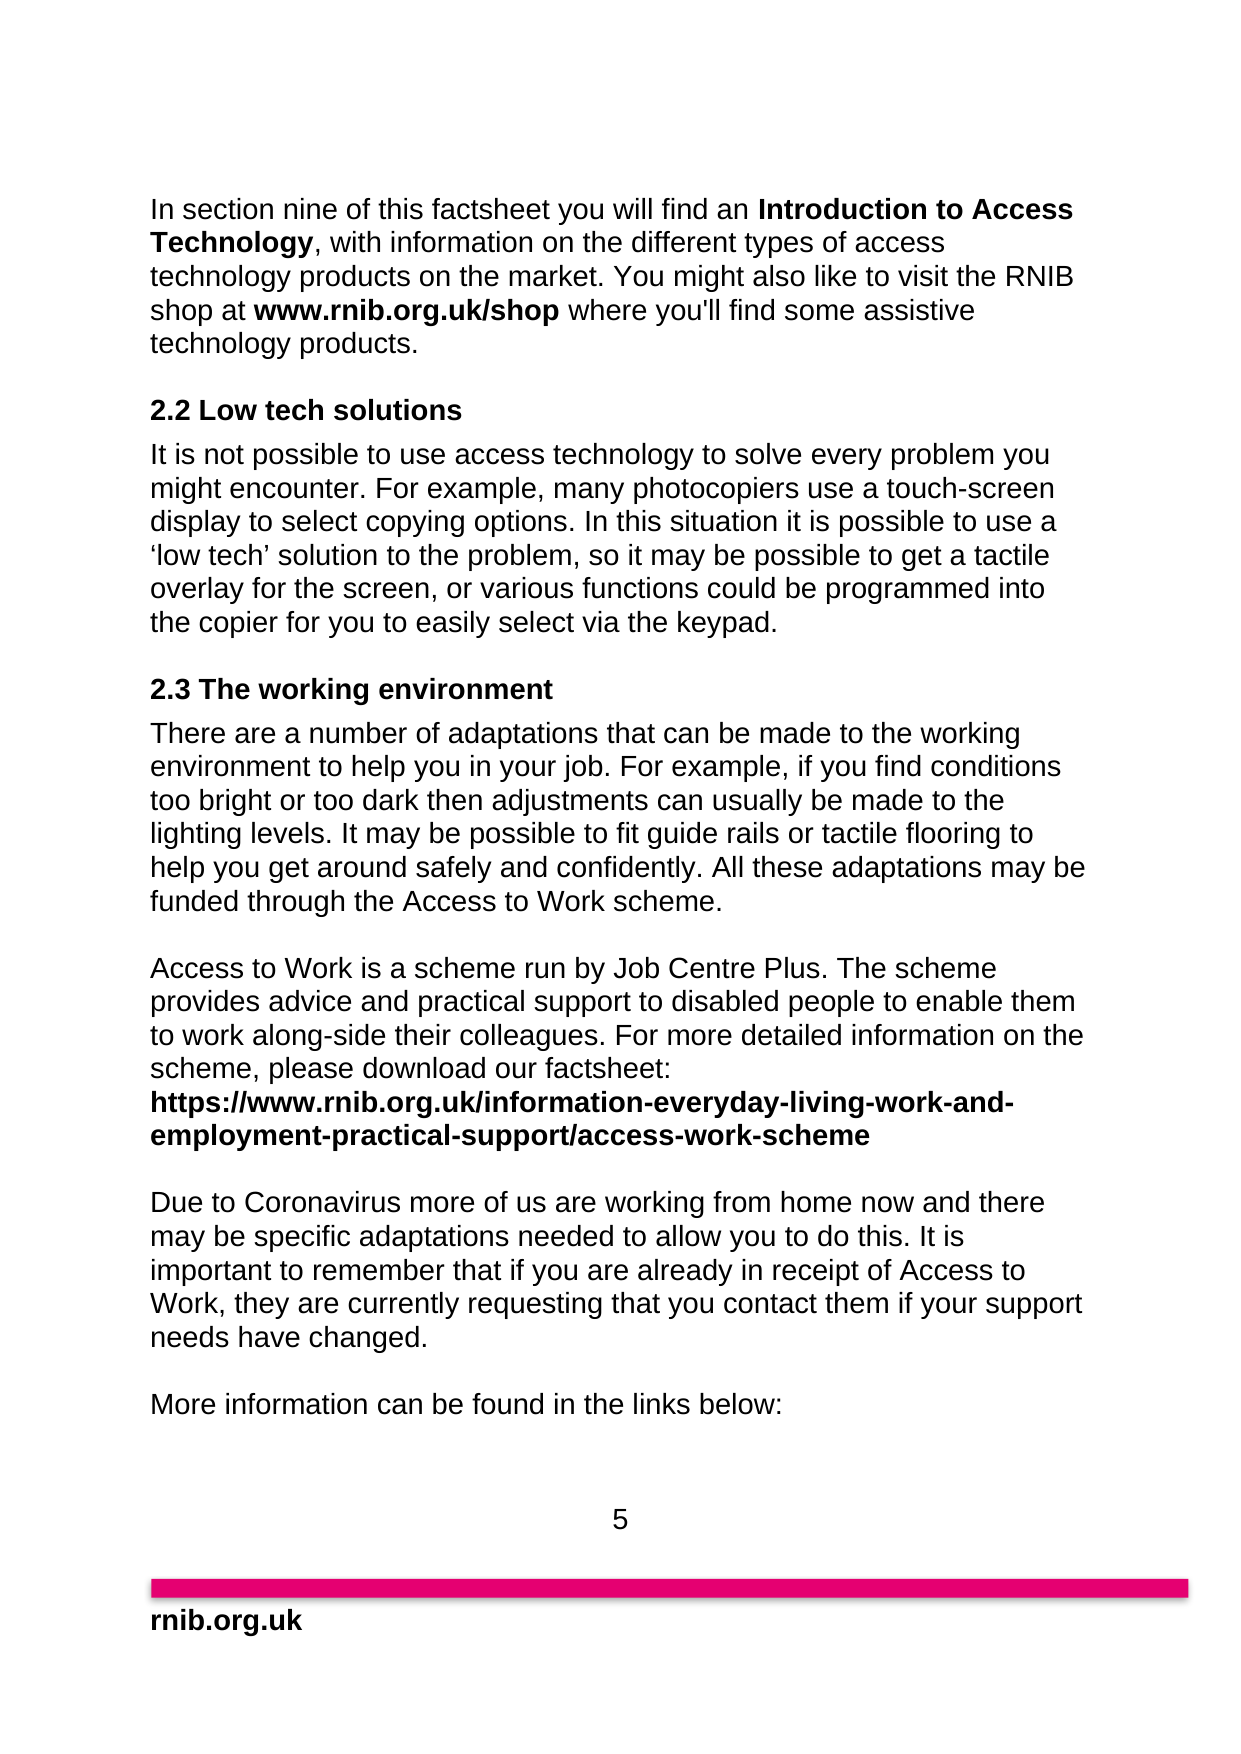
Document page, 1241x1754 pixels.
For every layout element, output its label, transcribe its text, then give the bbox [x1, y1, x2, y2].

text Access to Work is a scheme run by Job Centre Plus. The scheme provides advice and practical support to disabled people to enable them to work along-side their colleagues. For more detailed information on the scheme, please download our factsheet: [150, 951, 1090, 1085]
text It is not possible to use access technology to solve every problem you might encounter. For example, many photocopiers use a touch-screen display to select copying options. In this situation it is possible to use a ‘low tech’ solution to the problem, so it may be possible to get a tactile overlay for the screen, or various functions could be programmed into the copier for you to easily select via the keypad. [150, 437, 1090, 638]
text https://www.rnib.org.uk/information-everyday-living-work-and-employment-practical-support/access-work-scheme [150, 1085, 1090, 1152]
text There are a number of adaptations that can be made to the working environment to help you in your job. For example, if you find conditions too bright or too dark then adjustments can usually be made to the lighting levels. It may be possible to fit guide rails or tactile flooring to help you get around safely and confidently. All these adaptations may be funded through the Access to Work scheme. [150, 716, 1090, 917]
text In section nine of this factsheet you will find an Introduction to Access Technology, with information on the different types of access technology products on the market. You might also like to visit the RNIB shop at www.rnib.org.uk/shop where you'll find some assistive technology products. [150, 192, 1090, 360]
text More information can be found in the links below: [150, 1387, 1090, 1420]
text Due to Coronavirus more of us are working from home now and there may be specific adaptations needed to allow you to do this. It is important to remember that if you are already in receipt of Access to Work, they are currently requesting that you contact them if your support needs have changed. [150, 1186, 1090, 1353]
subtitle 2.2 Low tech solutions [150, 393, 1090, 427]
subtitle 2.3 The working environment [150, 672, 1090, 706]
